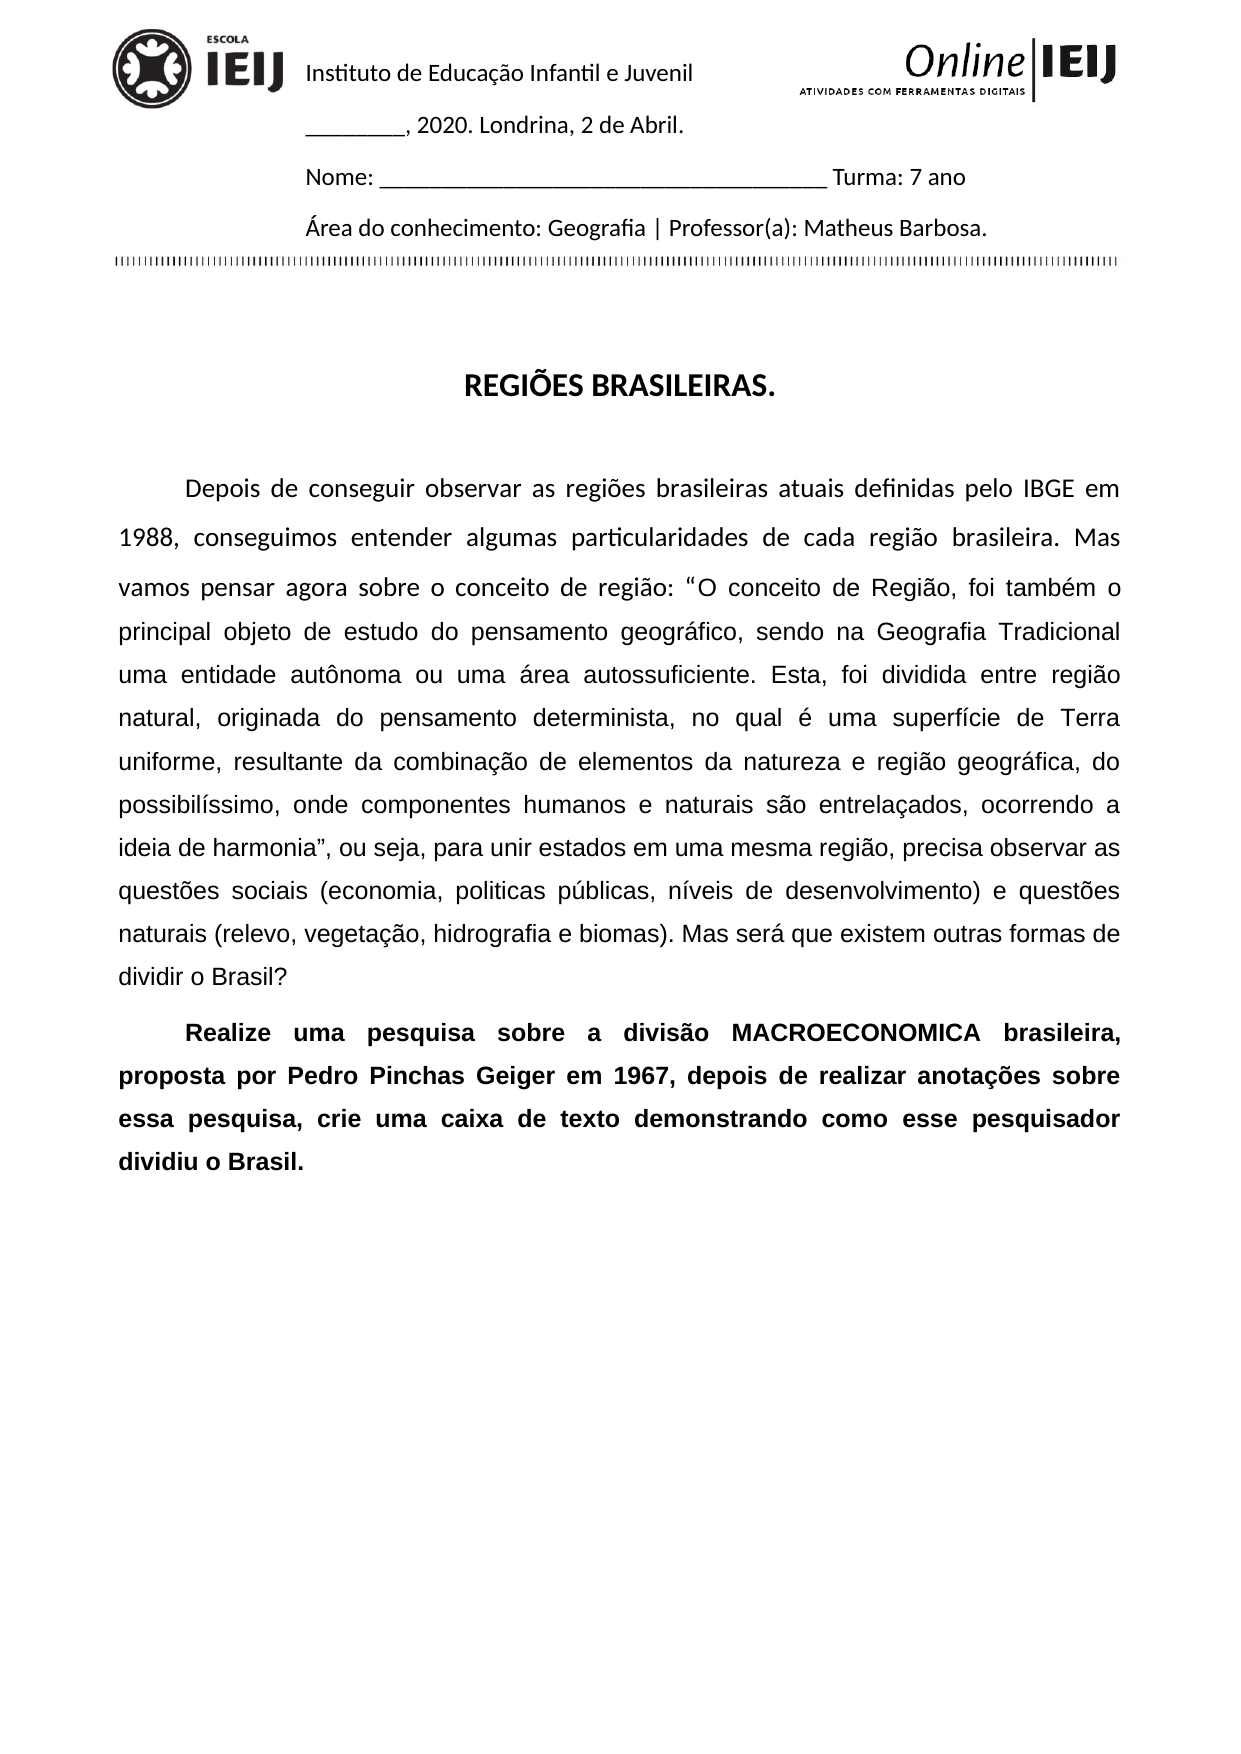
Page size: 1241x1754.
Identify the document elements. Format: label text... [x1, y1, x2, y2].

text Depois de conseguir observar as regiões brasileiras atuais definidas pelo IBGE em 1988, conseguimos entender algumas particularidades de cada região brasileira. Mas vamos pensar agora sobre o conceito de região: “O conceito de Região, foi também o principal objeto de estudo do pensamento geográfico, sendo na Geografia Tradicional uma entidade autônoma ou uma área autossuficiente. Esta, foi dividida entre região natural, originada do pensamento determinista, no qual é uma superfície de Terra uniforme, resultante da combinação de elementos da natureza e região geográfica, do possibilíssimo, onde componentes humanos e naturais são entrelaçados, ocorrendo a ideia de harmonia”, ou seja, para unir estados em uma mesma região, precisa observar as questões sociais (economia, politicas públicas, níveis de desenvolvimento) e questões naturais (relevo, vegetação, hidrografia e biomas). Mas será que existem outras formas de dividir o Brasil? [118, 471, 1122, 991]
picture [0, 0, 1240, 300]
text REGIÕES BRASILEIRAS. [118, 364, 1122, 405]
text Realize uma pesquisa sobre a divisão MACROECONOMICA brasileira, proposta por Pedro Pinchas Geiger em 1967, depois de realizar anotações sobre essa pesquisa, crie uma caixa de texto demonstrando como esse pesquisador dividiu o Brasil. [118, 1018, 1122, 1176]
